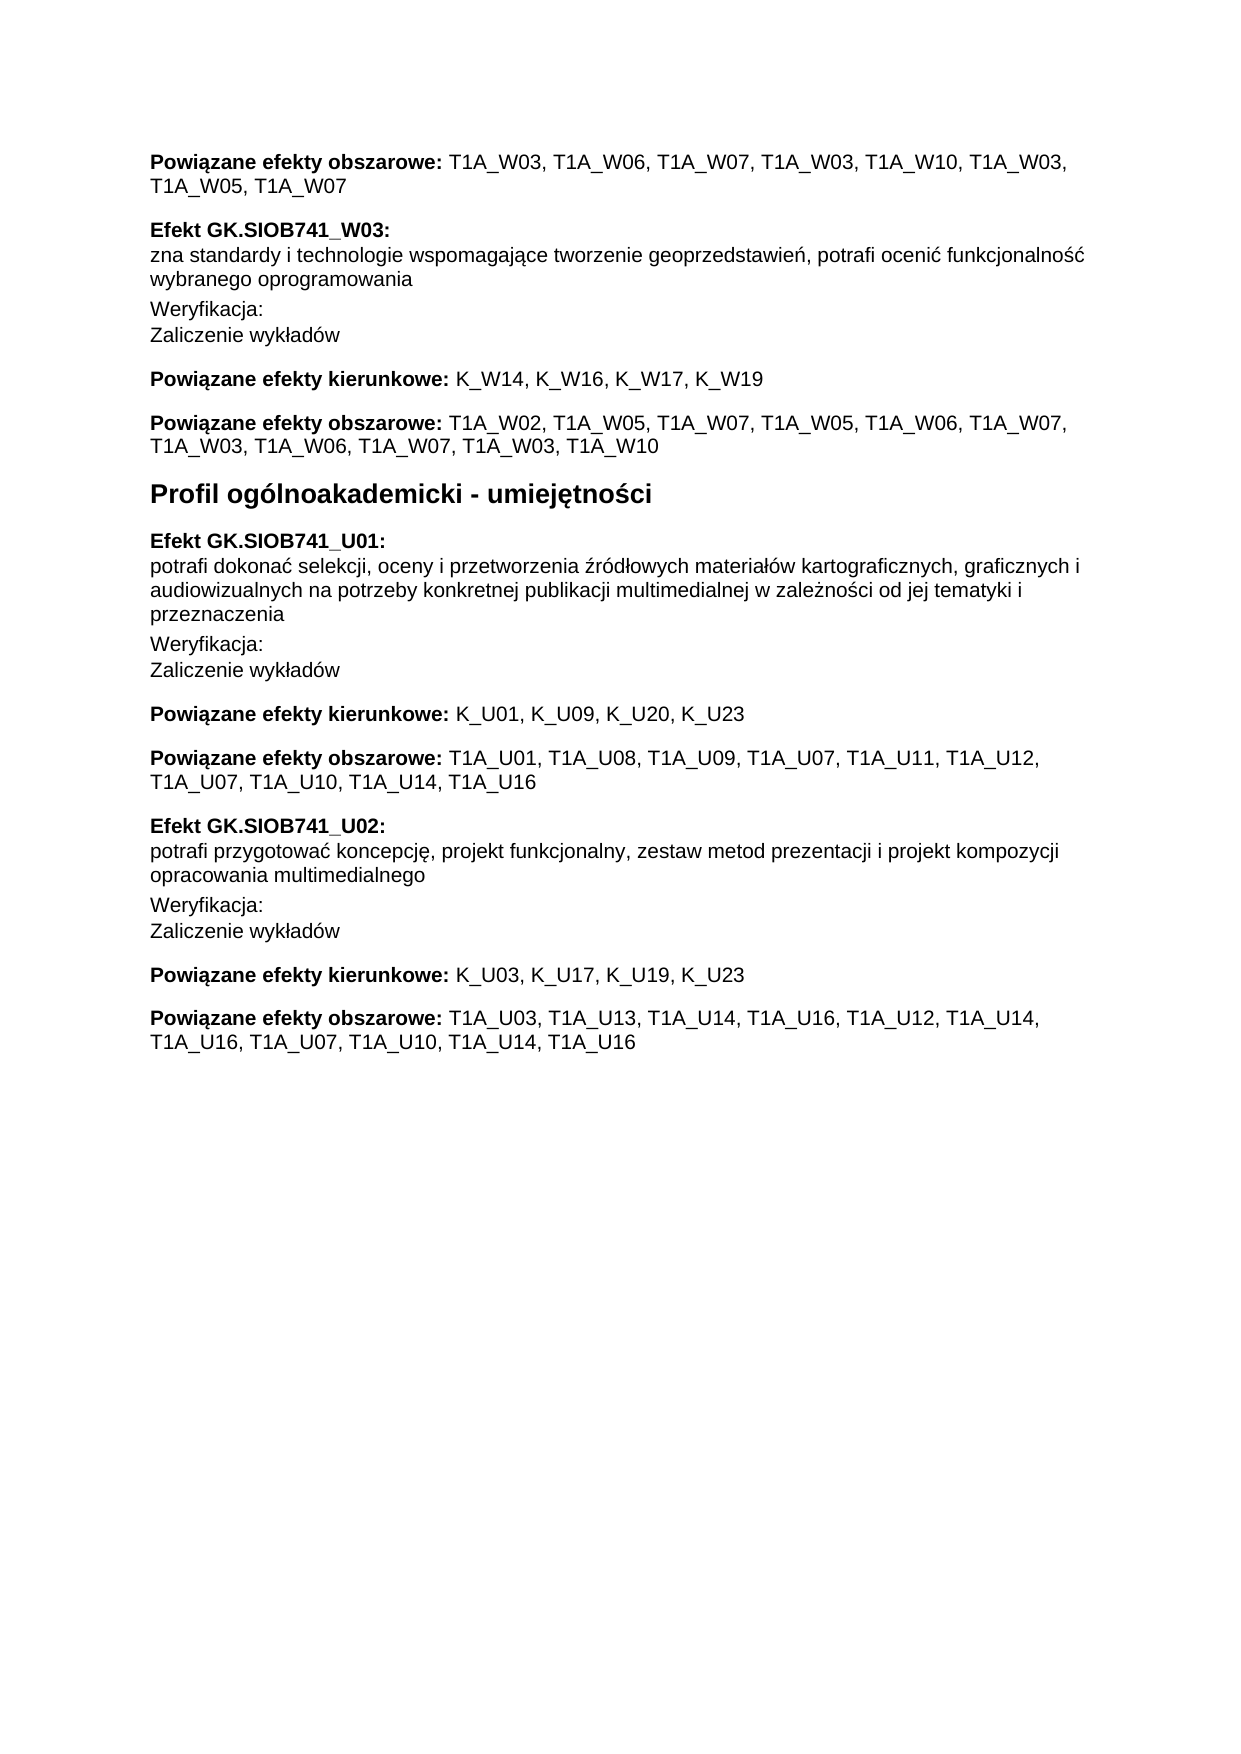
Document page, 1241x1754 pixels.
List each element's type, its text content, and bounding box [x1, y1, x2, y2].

text zna standardy i technologie wspomagające tworzenie geoprzedstawień, potrafi ocenić funkcjonalność wybranego oprogramowania [150, 243, 1090, 291]
text Efekt GK.SIOB741_U01: [150, 529, 1090, 553]
text Weryfikacja: [150, 632, 1090, 656]
text Powiązane efekty kierunkowe: K_U03, K_U17, K_U19, K_U23 [150, 962, 1090, 986]
text Powiązane efekty obszarowe: T1A_U01, T1A_U08, T1A_U09, T1A_U07, T1A_U11, T1A_U12, T1A_U07, T1A_U10, T1A_U14, T1A_U16 [150, 746, 1090, 794]
text Powiązane efekty obszarowe: T1A_W02, T1A_W05, T1A_W07, T1A_W05, T1A_W06, T1A_W07, T1A_W03, T1A_W06, T1A_W07, T1A_W03, T1A_W10 [150, 410, 1090, 458]
text Powiązane efekty obszarowe: T1A_U03, T1A_U13, T1A_U14, T1A_U16, T1A_U12, T1A_U14, T1A_U16, T1A_U07, T1A_U10, T1A_U14, T1A_U16 [150, 1006, 1090, 1054]
text Weryfikacja: [150, 297, 1090, 321]
text Efekt GK.SIOB741_W03: [150, 218, 1090, 242]
text Zaliczenie wykładów [150, 919, 1090, 943]
text potrafi dokonać selekcji, oceny i przetworzenia źródłowych materiałów kartograficznych, graficznych i audiowizualnych na potrzeby konkretnej publikacji multimedialnej w zależności od jej tematyki i przeznaczenia [150, 554, 1090, 626]
text Zaliczenie wykładów [150, 658, 1090, 682]
text Weryfikacja: [150, 893, 1090, 917]
text Powiązane efekty obszarowe: T1A_W03, T1A_W06, T1A_W07, T1A_W03, T1A_W10, T1A_W03, T1A_W05, T1A_W07 [150, 150, 1090, 198]
text Powiązane efekty kierunkowe: K_U01, K_U09, K_U20, K_U23 [150, 702, 1090, 726]
text Zaliczenie wykładów [150, 323, 1090, 347]
text potrafi przygotować koncepcję, projekt funkcjonalny, zestaw metod prezentacji i projekt kompozycji opracowania multimedialnego [150, 838, 1090, 886]
text Efekt GK.SIOB741_U02: [150, 813, 1090, 837]
subtitle Profil ogólnoakademicki - umiejętności [150, 478, 1090, 509]
text Powiązane efekty kierunkowe: K_W14, K_W16, K_W17, K_W19 [150, 367, 1090, 391]
